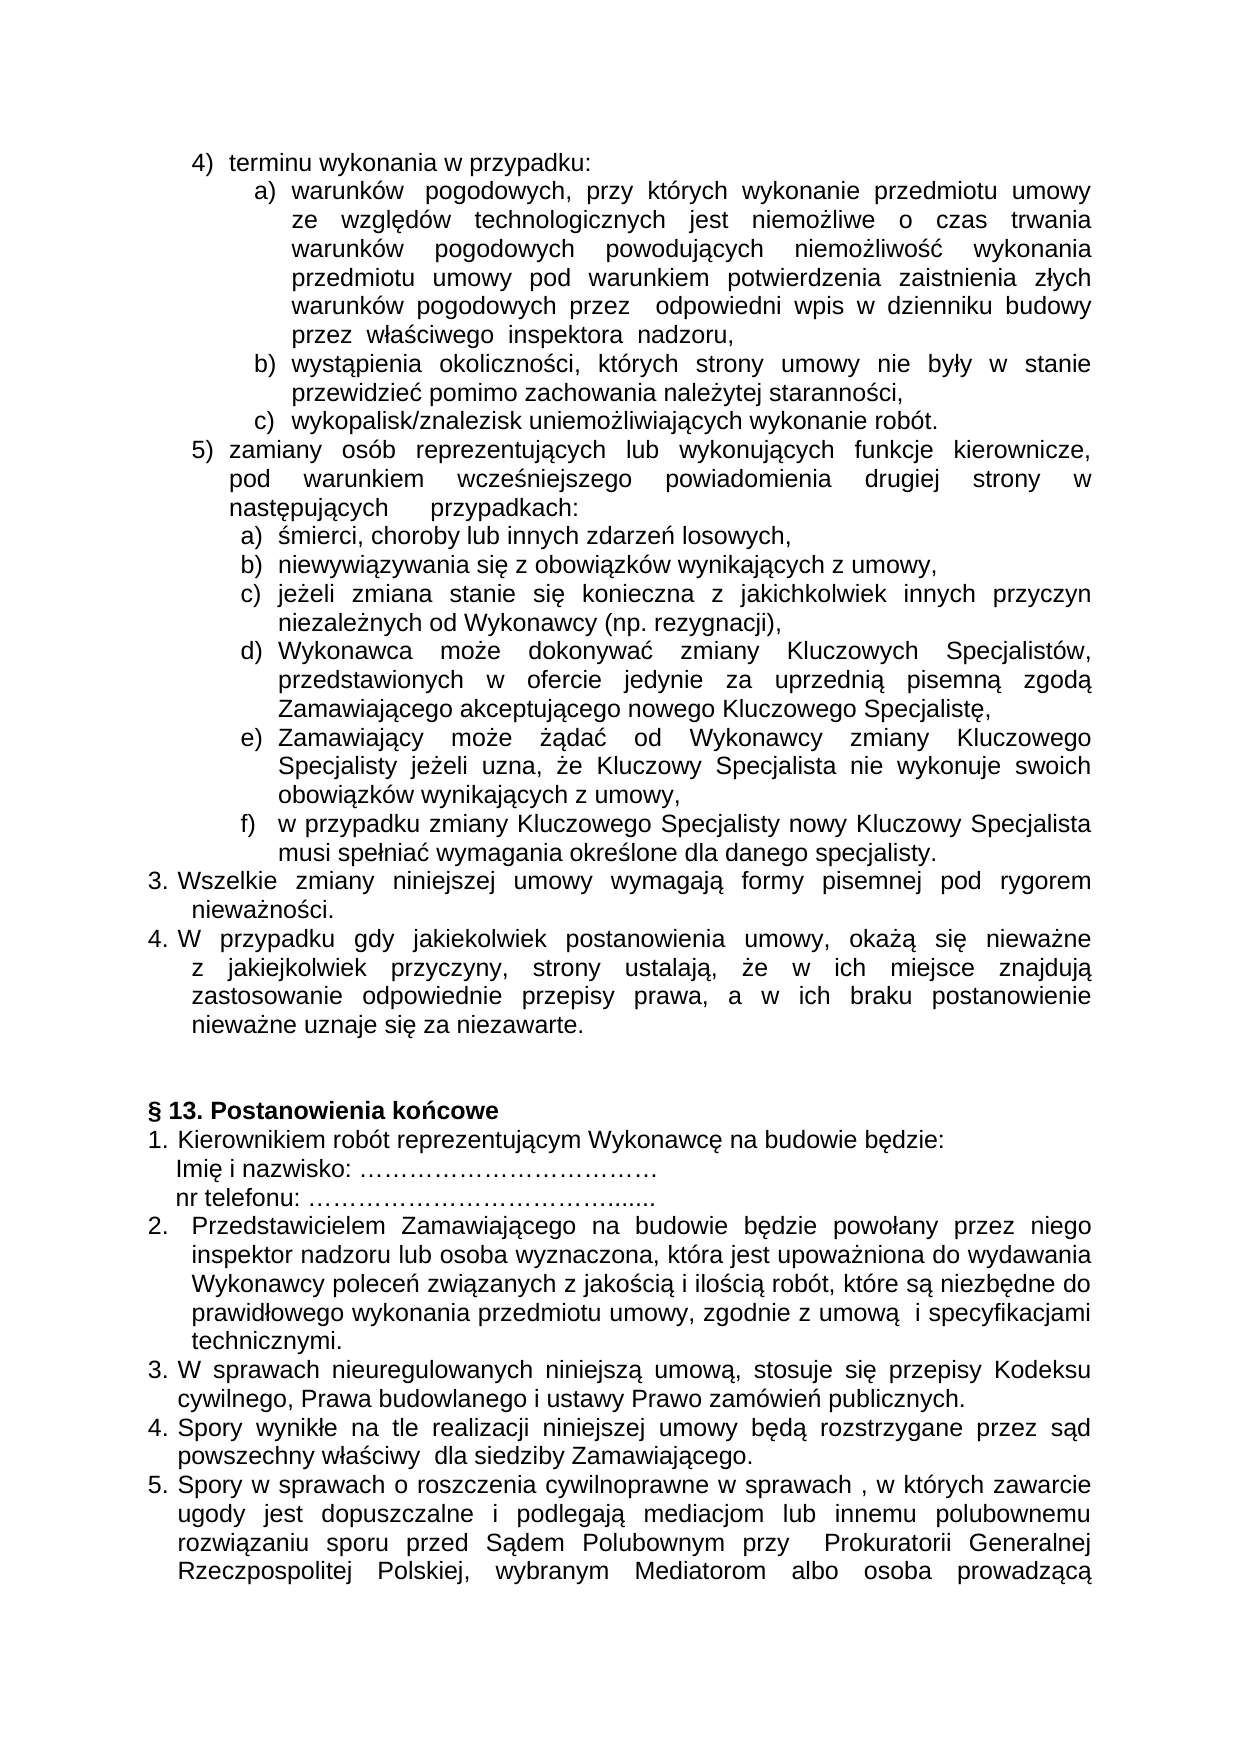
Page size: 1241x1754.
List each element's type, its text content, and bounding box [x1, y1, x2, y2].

list Wykonawca może dokonywać zmiany Kluczowych Specjalistów, przedstawionych w ofercie jedynie za uprzednią pisemną zgodą Zamawiającego akceptującego nowego Kluczowego Specjalistę, [240, 636, 1093, 723]
list Zamawiający może żądać od Wykonawcy zmiany Kluczowego Specjalisty jeżeli uzna, że Kluczowy Specjalista nie wykonuje swoich obowiązków wynikających z umowy, [240, 723, 1093, 809]
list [148, 1470, 1093, 1585]
list W sprawach nieuregulowanych niniejszą umową, stosuje się przepisy Kodeksu cywilnego, Prawa budowlanego i ustawy Prawo zamówień publicznych. [148, 1355, 1093, 1413]
list śmierci, choroby lub innych zdarzeń losowych, [240, 521, 1093, 550]
text nr telefonu: ………………………………....... [148, 1183, 1093, 1211]
list Kierownikiem robót reprezentującym Wykonawcę na budowie będzie: [148, 1125, 1093, 1154]
list terminu wykonania w przypadku: [191, 148, 1093, 176]
list W przypadku gdy jakiekolwiek postanowienia umowy, okażą się nieważne z jakiejkolwiek przyczyny, strony ustalają, że w ich miejsce znajdują zastosowanie odpowiednie przepisy prawa, a w ich braku postanowienie nieważne uznaje się za niezawarte. [148, 924, 1093, 1039]
list Spory wynikłe na tle realizacji niniejszej umowy będą rozstrzygane przez sąd powszechny właściwy dla siedziby Zamawiającego. [148, 1413, 1093, 1470]
list zamiany osób reprezentujących lub wykonujących funkcje kierownicze, pod warunkiem wcześniejszego powiadomienia drugiej strony w następujących przypadkach: [191, 435, 1093, 521]
list wystąpienia okoliczności, których strony umowy nie były w stanie przewidzieć pomimo zachowania należytej staranności, [254, 349, 1093, 406]
list warunków pogodowych, przy których wykonanie przedmiotu umowy ze względów technologicznych jest niemożliwe o czas trwania warunków pogodowych powodujących niemożliwość wykonania przedmiotu umowy pod warunkiem potwierdzenia zaistnienia złych warunków pogodowych przez odpowiedni wpis w dzienniku budowy przez właściwego inspektora nadzoru, [254, 176, 1093, 349]
list Wszelkie zmiany niniejszej umowy wymagają formy pisemnej pod rygorem nieważności. [148, 866, 1093, 924]
list Przedstawicielem Zamawiającego na budowie będzie powołany przez niego inspektor nadzoru lub osoba wyznaczona, która jest upoważniona do wydawania Wykonawcy poleceń związanych z jakością i ilością robót, które są niezbędne do prawidłowego wykonania przedmiotu umowy, zgodnie z umową i specyfikacjami technicznymi. [148, 1211, 1093, 1355]
list niewywiązywania się z obowiązków wynikających z umowy, [240, 550, 1093, 579]
list jeżeli zmiana stanie się konieczna z jakichkolwiek innych przyczyn niezależnych od Wykonawcy (np. rezygnacji), [240, 579, 1093, 636]
text § 13. Postanowienia końcowe [148, 1096, 1093, 1125]
list w przypadku zmiany Kluczowego Specjalisty nowy Kluczowy Specjalista musi spełniać wymagania określone dla danego specjalisty. [240, 809, 1093, 866]
list wykopalisk/znalezisk uniemożliwiających wykonanie robót. [254, 406, 1093, 435]
text Imię i nazwisko: ……………………………… [148, 1154, 1093, 1183]
